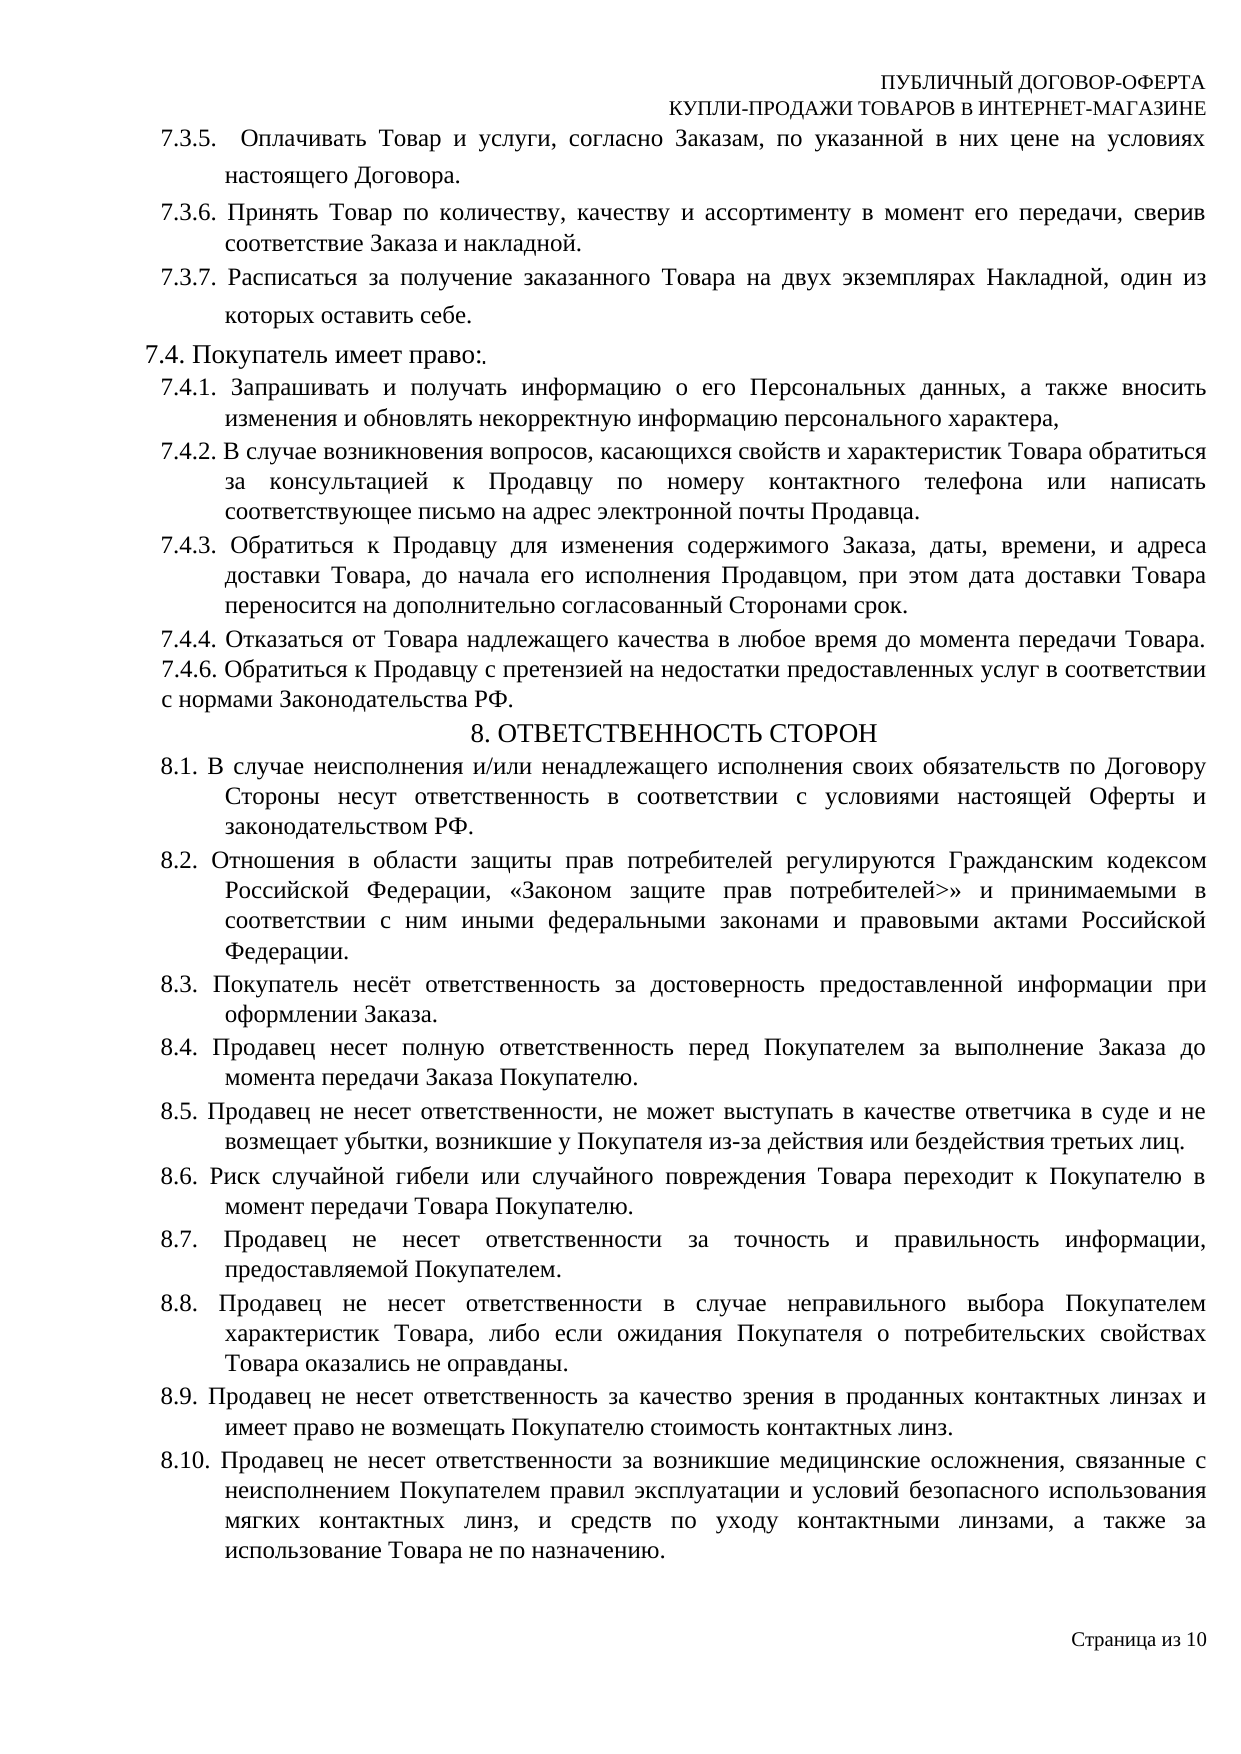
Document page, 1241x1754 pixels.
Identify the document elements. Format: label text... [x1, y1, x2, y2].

text 7.3.5. Оплачивать Товар и услуги, согласно Заказам, по указанной в них цене на условиях настоящего Договора. [160, 123, 1207, 189]
text 8.10. Продавец не несет ответственности за возникшие медицинские осложнения, связанные с неисполнением Покупателем правил эксплуатации и условий безопасного использования мягких контактных линз, и средств по уходу контактными линзами, а также за использование Товара не по назначению. [160, 1445, 1207, 1564]
text 8.4. Продавец несет полную ответственность перед Покупателем за выполнение Заказа до момента передачи Заказа Покупателю. [160, 1032, 1207, 1091]
text 8.1. В случае неисполнения и/или ненадлежащего исполнения своих обязательств по Договору Стороны несут ответственность в соответствии с условиями настоящей Оферты и законодательством РФ. [160, 751, 1207, 840]
text 8.7. Продавец не несет ответственности за точность и правильность информации, предоставляемой Покупателем. [160, 1224, 1207, 1283]
text 8.9. Продавец не несет ответственность за качество зрения в проданных контактных линзах и имеет право не возмещать Покупателю стоимость контактных линз. [160, 1381, 1207, 1440]
text 7.4.2. В случае возникновения вопросов, касающихся свойств и характеристик Товара обратиться за консультацией к Продавцу по номеру контактного телефона или написать соответствующее письмо на адрес электронной почты Продавца. [160, 436, 1207, 525]
text 8.8. Продавец не несет ответственности в случае неправильного выбора Покупателем характеристик Товара, либо если ожидания Покупателя о потребительских свойствах Товара оказались не оправданы. [160, 1288, 1207, 1377]
subtitle 8. ОТВЕТСТВЕННОСТЬ СТОРОН [151, 717, 1197, 748]
text 7.4.3. Обратиться к Продавцу для изменения содержимого Заказа, даты, времени, и адреса доставки Товара, до начала его исполнения Продавцом, при этом дата доставки Товара переносится на дополнительно согласованный Сторонами срок. [160, 530, 1207, 619]
text 8.6. Риск случайной гибели или случайного повреждения Товара переходит к Покупателю в момент передачи Товара Покупателю. [160, 1161, 1207, 1220]
text 8.5. Продавец не несет ответственности, не может выступать в качестве ответчика в суде и не возмещает убытки, возникшие у Покупателя из-за действия или бездействия третьих лиц. [160, 1096, 1207, 1155]
text 8.3. Покупатель несёт ответственность за достоверность предоставленной информации при оформлении Заказа. [160, 969, 1207, 1028]
text 8.2. Отношения в области защиты прав потребителей регулируются Гражданским кодексом Российской Федерации, «Законом защите прав потребителей>» и принимаемыми в соответствии с ним иными федеральными законами и правовыми актами Российской Федерации. [160, 845, 1207, 964]
text 7.4.1. Запрашивать и получать информацию о его Персональных данных, а также вносить изменения и обновлять некорректную информацию персонального характера, [160, 372, 1207, 431]
text 7.3.6. Принять Товар по количеству, качеству и ассортименту в момент его передачи, сверив соответствие Заказа и накладной. [160, 197, 1207, 256]
text 7.3.7. Расписаться за получение заказанного Товара на двух экземплярах Накладной, один из которых оставить себе. [160, 262, 1207, 329]
text 7.4. Покупатель имеет право: [144, 338, 1209, 369]
text 7.4.4. Отказаться от Товара надлежащего качества в любое время до момента передачи Товара. 7.4.6. Обратиться к Продавцу с претензией на недостатки предоставленных услуг в соответствии с нормами Законодательства РФ. [160, 624, 1207, 713]
